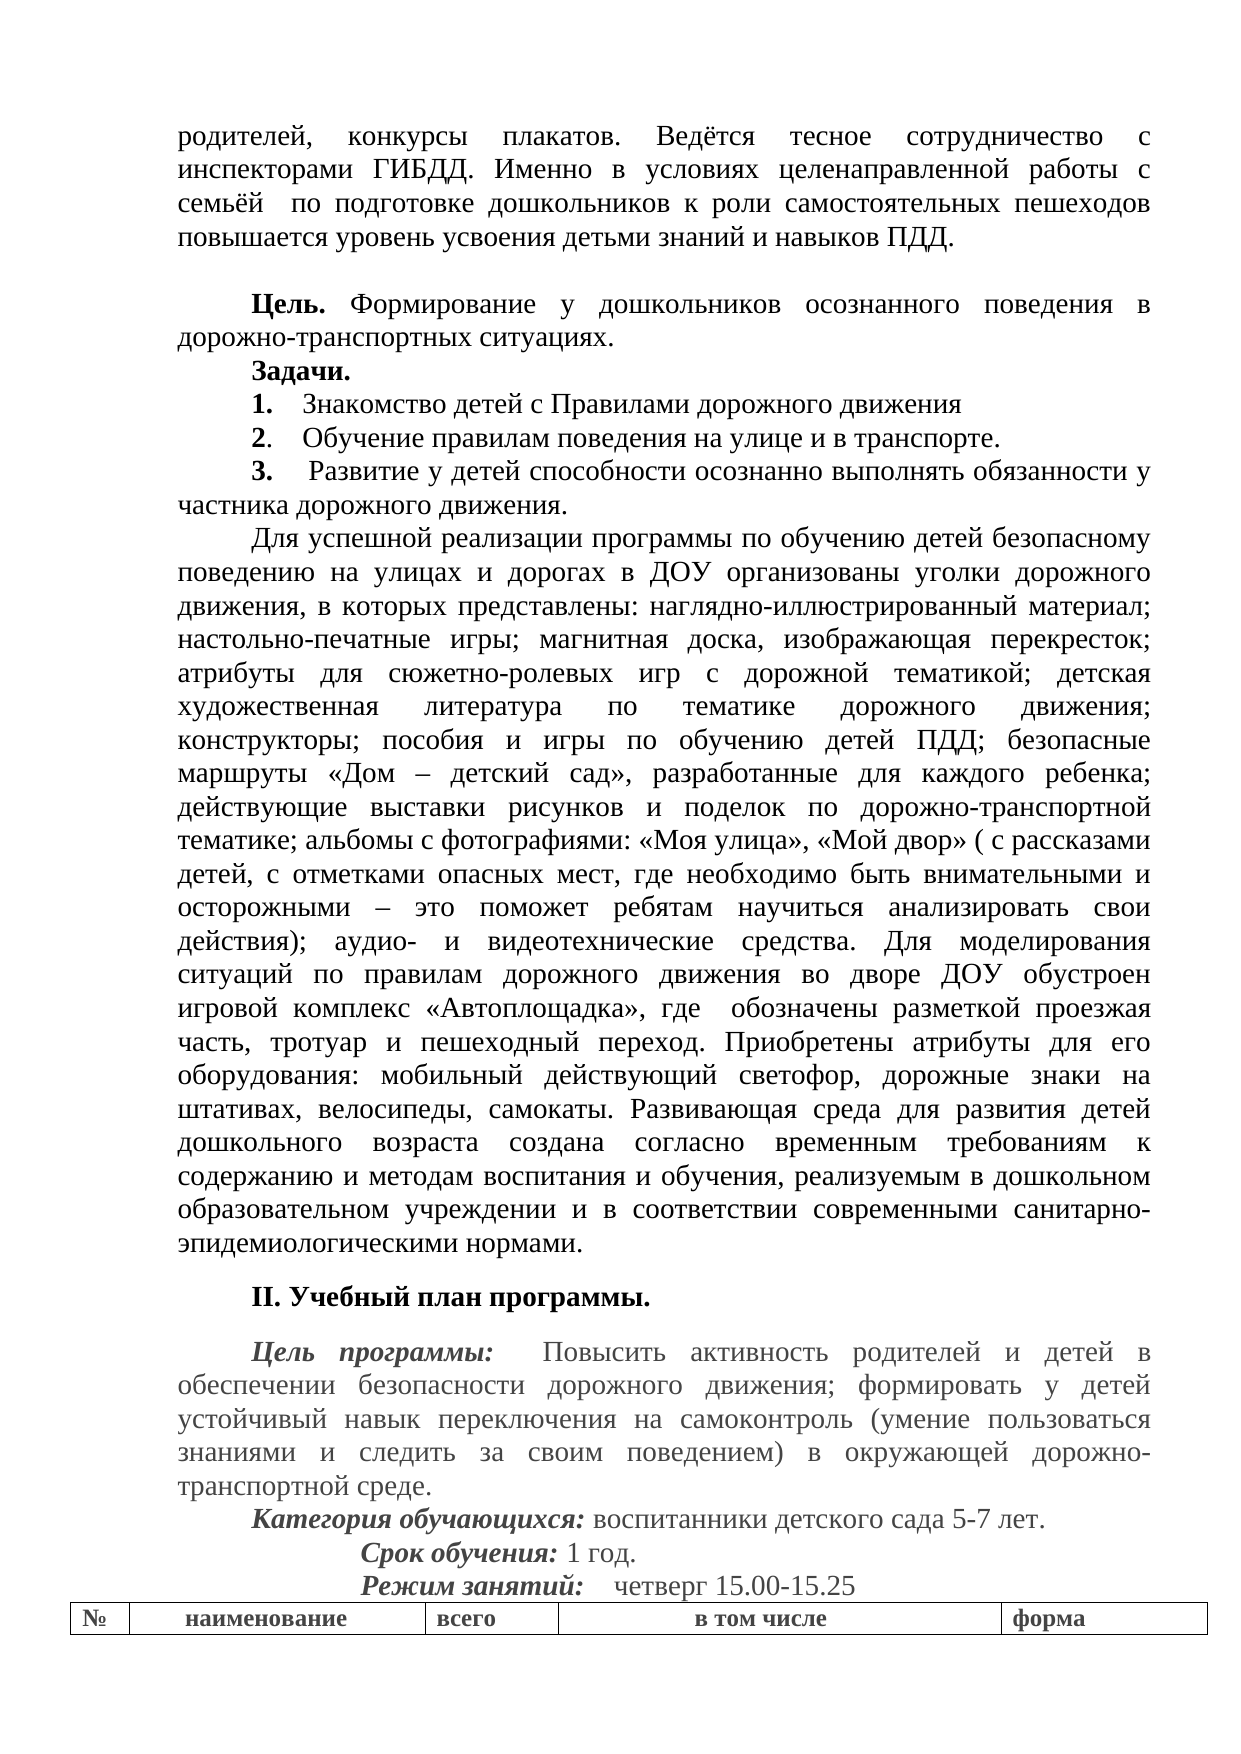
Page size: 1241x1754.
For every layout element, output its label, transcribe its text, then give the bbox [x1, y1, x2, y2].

text Срок обучения: 1 год. [177, 1535, 1114, 1568]
text Категория обучающихся: воспитанники детского сада 5-7 лет. [177, 1501, 1114, 1535]
text 2. Обучение правилам поведения на улице и в транспорте. [177, 420, 1152, 453]
text Режим занятий: четверг 15.00-15.25 [177, 1568, 1114, 1602]
text Задачи. [177, 353, 1152, 386]
text II. Учебный план программы. [177, 1279, 1152, 1313]
table_header в том числе [559, 1603, 1001, 1634]
text 3. Развитие у детей способности осознанно выполнять обязанности у частника дорожного движения. [177, 453, 1152, 521]
table_header всего часов [426, 1603, 558, 1634]
text 1. Знакомство детей с Правилами дорожного движения [177, 386, 1152, 420]
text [177, 118, 1152, 252]
text Цель программы: Повысить активность родителей и детей в обеспечении безопасности дорожного движения; формировать у детей устойчивый навык переключения на самоконтроль (умение пользоваться знаниями и следить за своим поведением) в окружающей дорожно-транспортной среде. [177, 1334, 1152, 1501]
text Для успешной реализации программы по обучению детей безопасному поведению на улицах и дорогах в ДОУ организованы уголки дорожного движения, в которых представлены: наглядно-иллюстрированный материал; настольно-печатные игры; магнитная доска, изображающая перекресток; атрибуты для сюжетно-ролевых игр с дорожной тематикой; детская художественная литература по тематике дорожного движения; конструкторы; пособия и игры по обучению детей ПДД; безопасные маршруты «Дом – детский сад», разработанные для каждого ребенка; действующие выставки рисунков и поделок по дорожно-транспортной тематике; альбомы с фотографиями: «Моя улица», «Мой двор» ( с рассказами детей, с отметками опасных мест, где необходимо быть внимательными и осторожными – это поможет ребятам научиться анализировать свои действия); аудио- и видеотехнические средства. Для моделирования ситуаций по правилам дорожного движения во дворе ДОУ обустроен игровой комплекс «Автоплощадка», где обозначены разметкой проезжая часть, тротуар и пешеходный переход. Приобретены атрибуты для его оборудования: мобильный действующий светофор, дорожные знаки на штативах, велосипеды, самокаты. Развивающая среда для развития детей дошкольного возраста создана согласно временным требованиям к содержанию и методам воспитания и обучения, реализуемым в дошкольном образовательном учреждении и в соответствии современными санитарно-эпидемиологическими нормами. [177, 521, 1152, 1258]
table_header форма контроля [1002, 1603, 1207, 1634]
text Цель. Формирование у дошкольников осознанного поведения в дорожно-транспортных ситуациях. [177, 286, 1152, 353]
table_header № [71, 1603, 129, 1634]
table_header наименование тем [130, 1603, 425, 1634]
